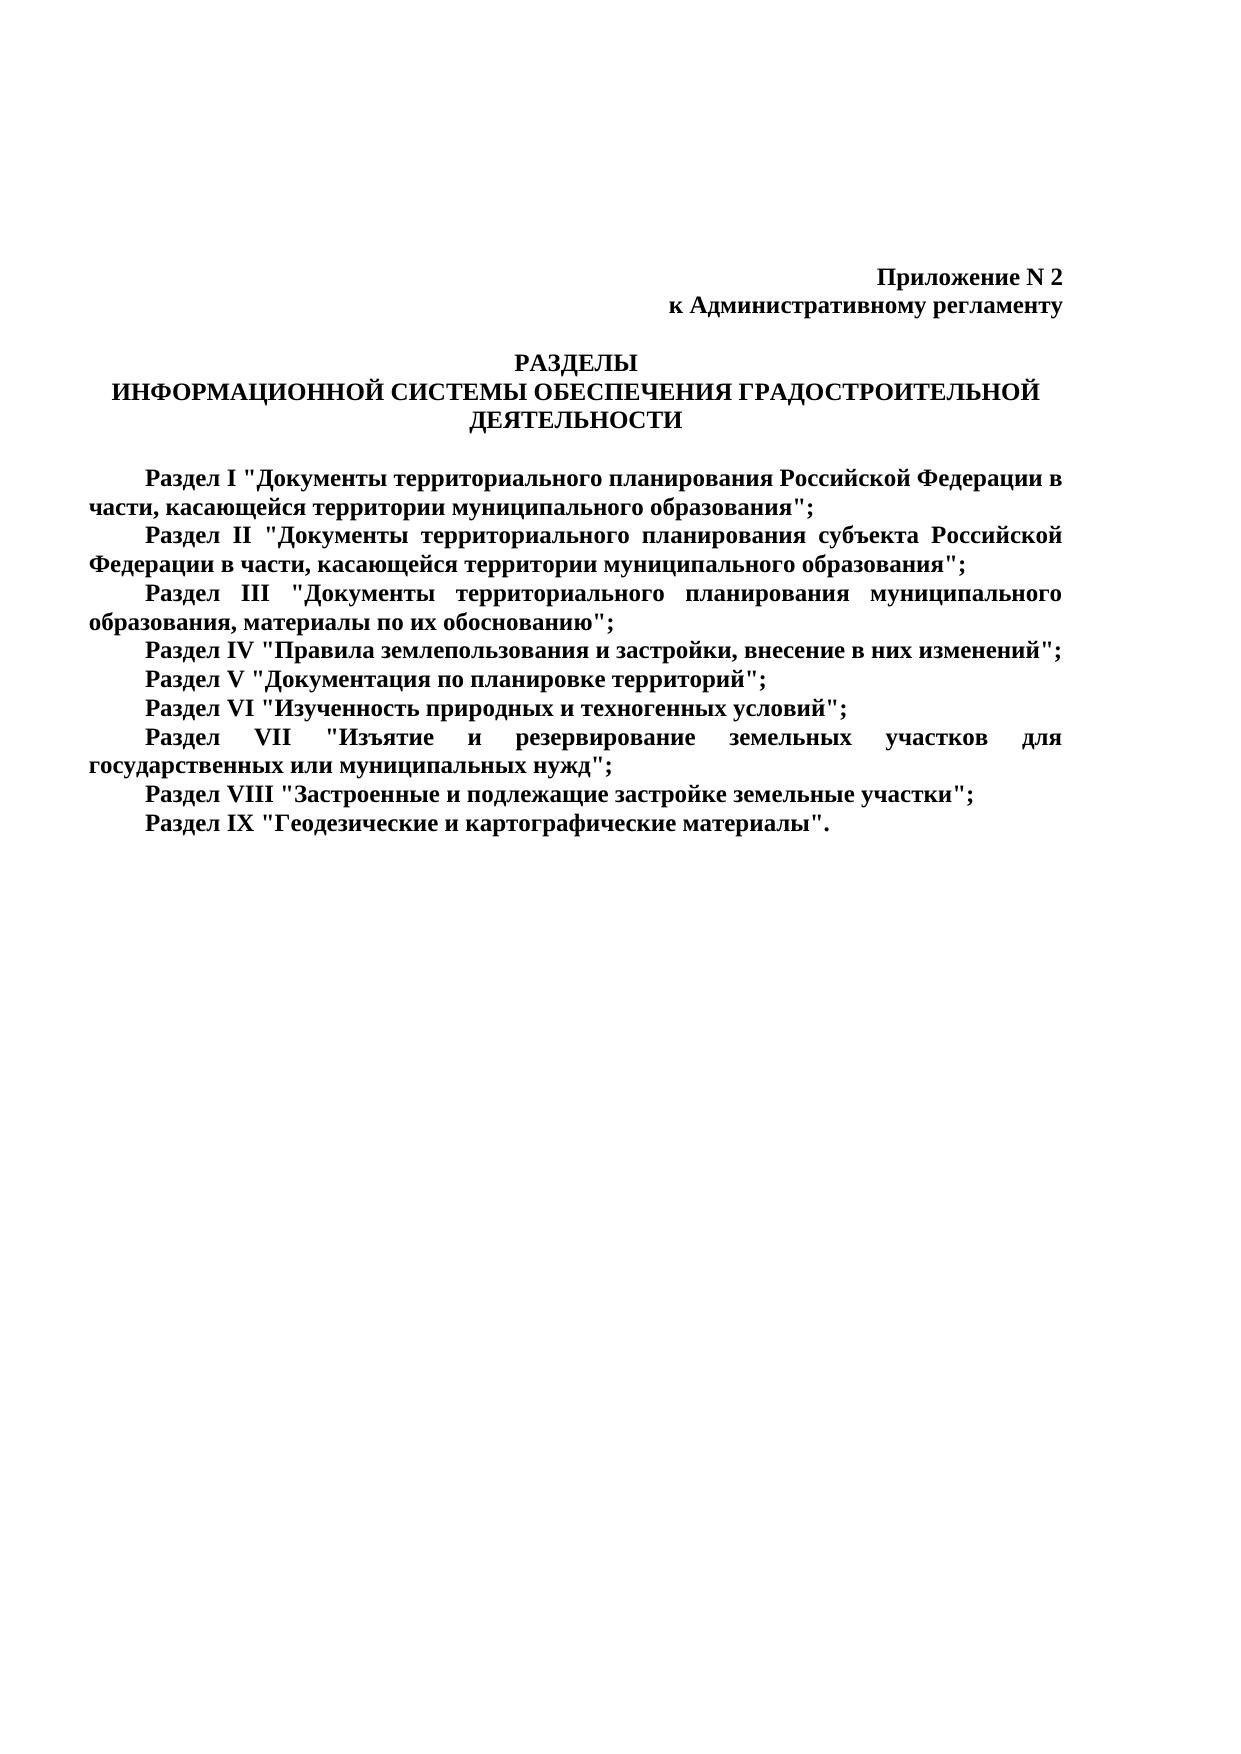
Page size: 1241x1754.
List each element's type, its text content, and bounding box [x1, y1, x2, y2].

text Раздел II "Документы территориального планирования субъекта Российской Федерации в части, касающейся территории муниципального образования"; [88, 521, 1063, 578]
text Раздел IV "Правила землепользования и застройки, внесение в них изменений"; [88, 636, 1063, 664]
text Раздел VII "Изъятие и резервирование земельных участков для государственных или муниципальных нужд"; [88, 722, 1063, 779]
text Раздел VIII "Застроенные и подлежащие застройке земельные участки"; [88, 779, 1063, 808]
text Раздел V "Документация по планировке территорий"; [88, 664, 1063, 693]
text РАЗДЕЛЫ [88, 348, 1063, 377]
text Раздел III "Документы территориального планирования муниципального образования, материалы по их обоснованию"; [88, 578, 1063, 636]
text ДЕЯТЕЛЬНОСТИ [88, 406, 1063, 434]
text Приложение N 2 [88, 262, 1063, 291]
text Раздел IX "Геодезические и картографические материалы". [88, 808, 1063, 837]
text Раздел VI "Изученность природных и техногенных условий"; [88, 693, 1063, 722]
text ИНФОРМАЦИОННОЙ СИСТЕМЫ ОБЕСПЕЧЕНИЯ ГРАДОСТРОИТЕЛЬНОЙ [88, 377, 1063, 406]
text Раздел I "Документы территориального планирования Российской Федерации в части, касающейся территории муниципального образования"; [88, 463, 1063, 521]
text к Административному регламенту [88, 291, 1063, 319]
